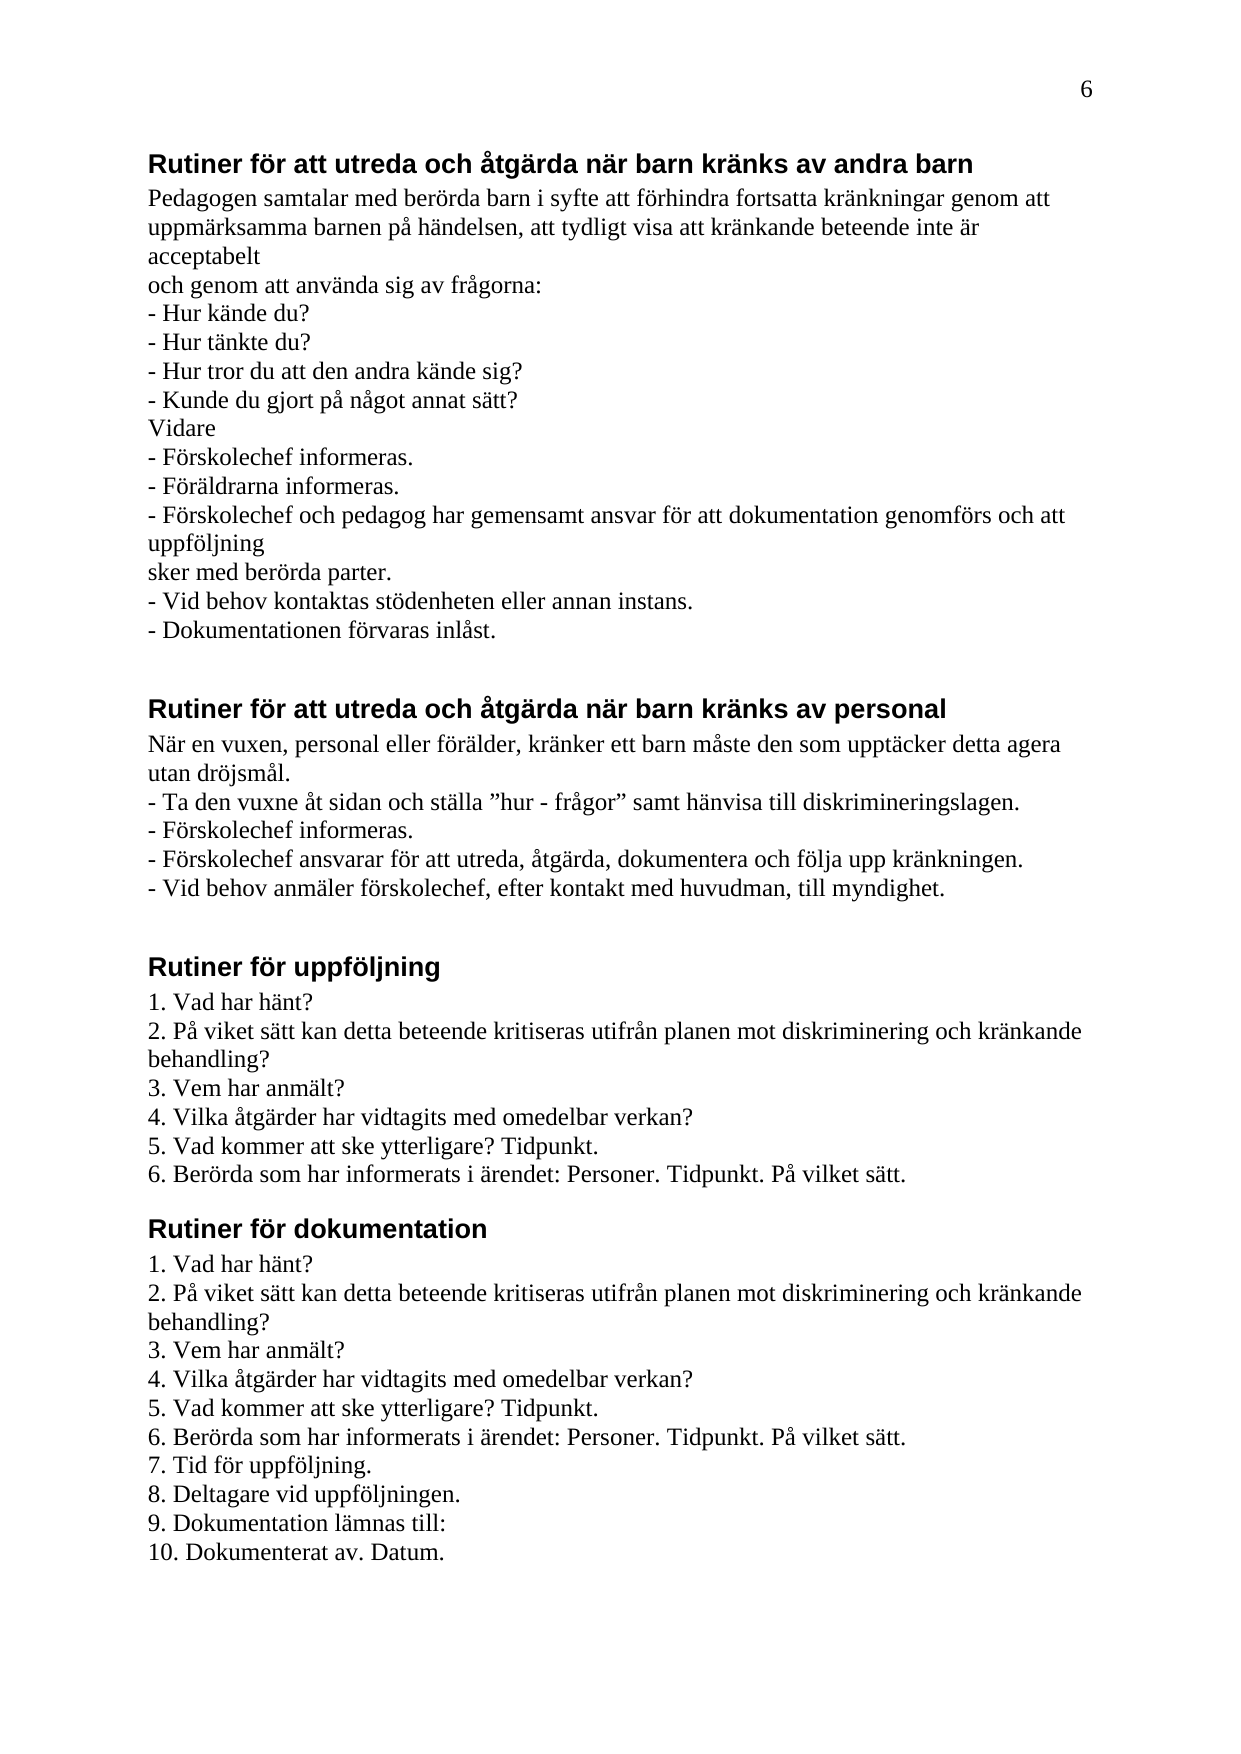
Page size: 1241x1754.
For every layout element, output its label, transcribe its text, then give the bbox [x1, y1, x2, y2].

text När en vuxen, personal eller förälder, kränker ett barn måste den som upptäcker detta agera utan dröjsmål. - Ta den vuxne åt sidan och ställa ”hur - frågor” samt hänvisa till diskrimineringslagen. - Förskolechef informeras. - Förskolechef ansvarar för att utreda, åtgärda, dokumentera och följa upp kränkningen. - Vid behov anmäler förskolechef, efter kontakt med huvudman, till myndighet. [148, 729, 1093, 902]
subtitle Rutiner för uppföljning [148, 951, 1093, 982]
text 1. Vad har hänt? 2. På viket sätt kan detta beteende kritiseras utifrån planen mot diskriminering och kränkande behandling? 3. Vem har anmält? 4. Vilka åtgärder har vidtagits med omedelbar verkan? 5. Vad kommer att ske ytterligare? Tidpunkt. 6. Berörda som har informerats i ärendet: Personer. Tidpunkt. På vilket sätt. 7. Tid för uppföljning. 8. Deltagare vid uppföljningen. 9. Dokumentation lämnas till: 10. Dokumenterat av. Datum. [148, 1249, 1093, 1566]
text 1. Vad har hänt? 2. På viket sätt kan detta beteende kritiseras utifrån planen mot diskriminering och kränkande behandling? 3. Vem har anmält? 4. Vilka åtgärder har vidtagits med omedelbar verkan? 5. Vad kommer att ske ytterligare? Tidpunkt. 6. Berörda som har informerats i ärendet: Personer. Tidpunkt. På vilket sätt. [148, 987, 1093, 1188]
text Pedagogen samtalar med berörda barn i syfte att förhindra fortsatta kränkningar genom att uppmärksamma barnen på händelsen, att tydligt visa att kränkande beteende inte är acceptabelt och genom att använda sig av frågorna: - Hur kände du? - Hur tänkte du? - Hur tror du att den andra kände sig? - Kunde du gjort på något annat sätt? Vidare - Förskolechef informeras. - Föräldrarna informeras. - Förskolechef och pedagog har gemensamt ansvar för att dokumentation genomförs och att uppföljning sker med berörda parter. - Vid behov kontaktas stödenheten eller annan instans. - Dokumentationen förvaras inlåst. [148, 183, 1093, 643]
subtitle Rutiner för dokumentation [148, 1213, 1093, 1244]
subtitle Rutiner för att utreda och åtgärda när barn kränks av andra barn [148, 148, 1093, 179]
subtitle Rutiner för att utreda och åtgärda när barn kränks av personal [148, 693, 1093, 724]
